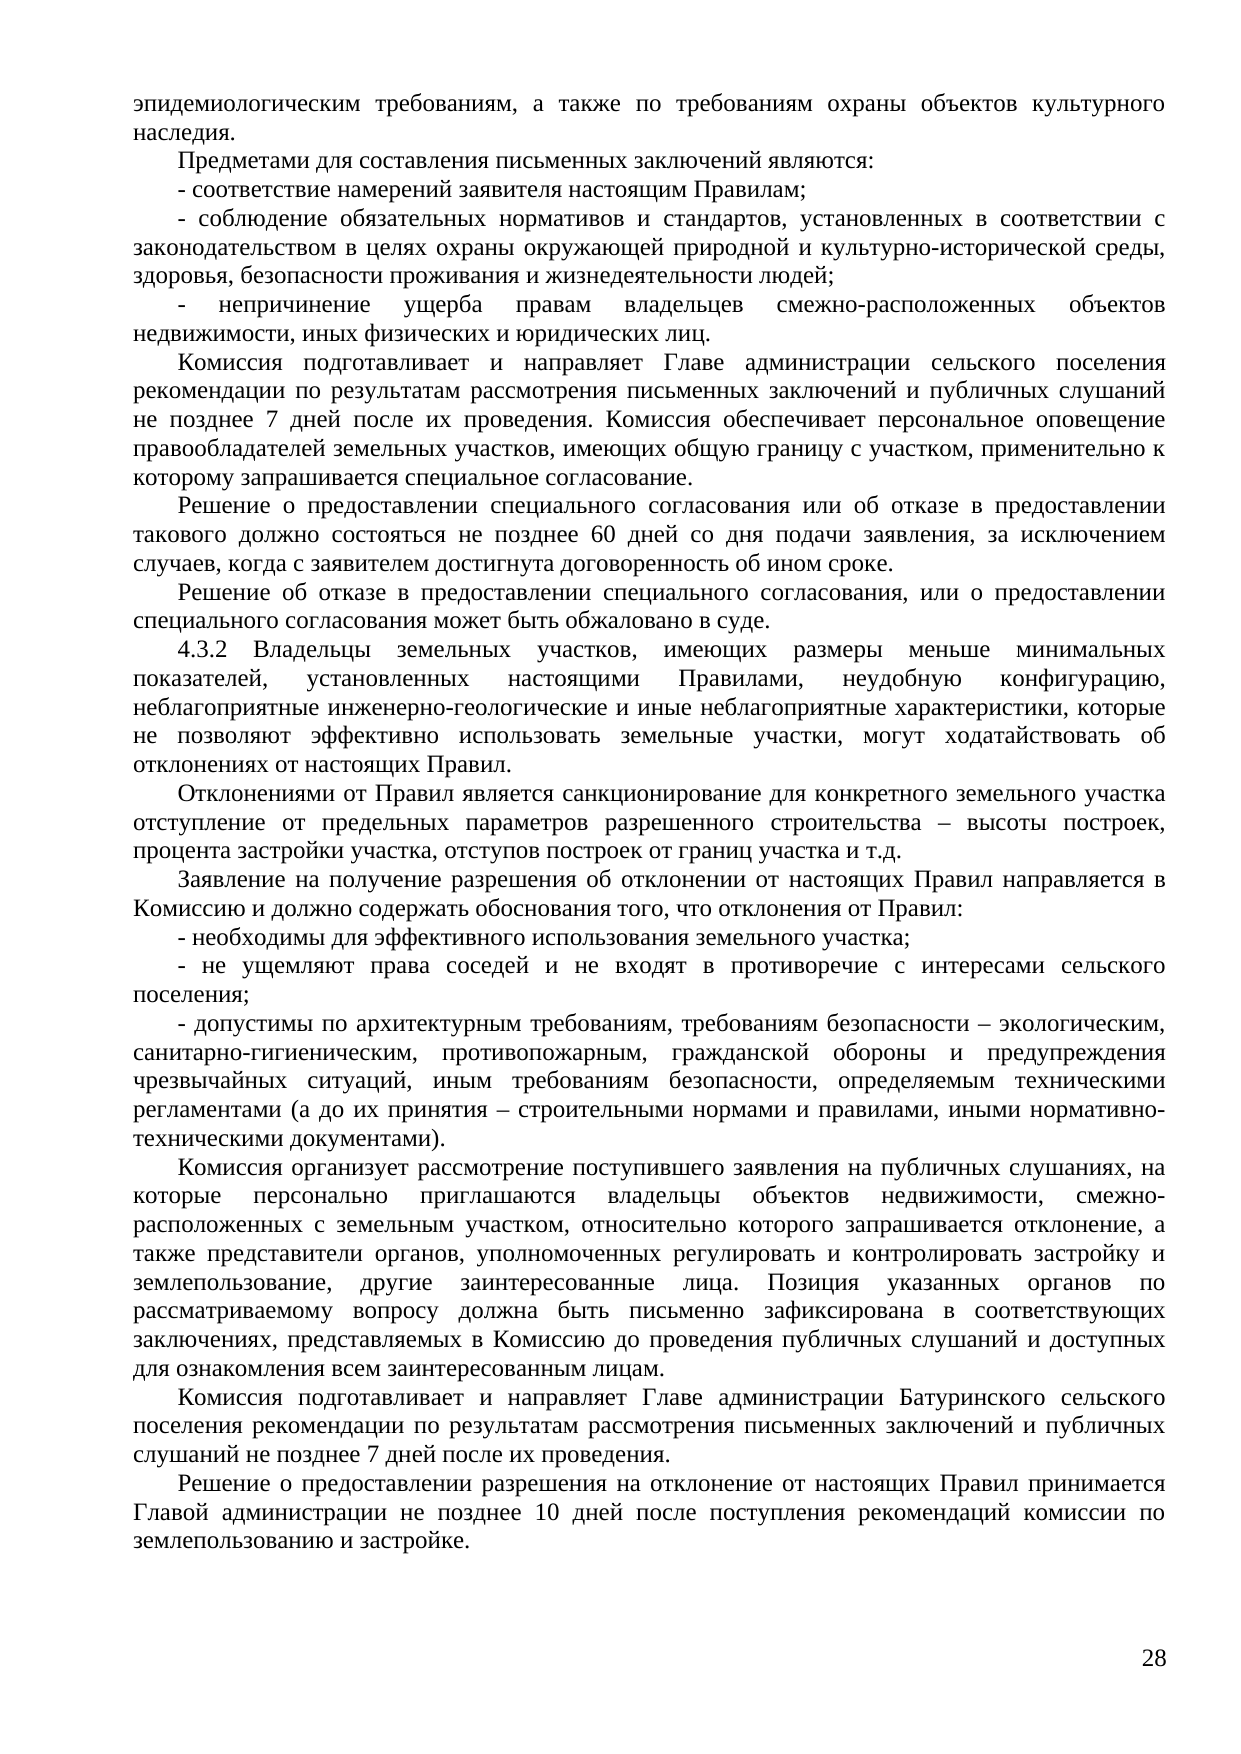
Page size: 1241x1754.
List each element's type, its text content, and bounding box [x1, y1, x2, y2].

text - соответствие намерений заявителя настоящим Правилам; [133, 174, 1167, 203]
text - не ущемляют права соседей и не входят в противоречие с интересами сельского поселения; [133, 951, 1167, 1008]
text - соблюдение обязательных нормативов и стандартов, установленных в соответствии с законодательством в целях охраны окружающей природной и культурно-исторической среды, здоровья, безопасности проживания и жизнедеятельности людей; [133, 203, 1167, 289]
text Комиссия подготавливает и направляет Главе администрации сельского поселения рекомендации по результатам рассмотрения письменных заключений и публичных слушаний не позднее 7 дней после их проведения. Комиссия обеспечивает персональное оповещение правообладателей земельных участков, имеющих общую границу с участком, применительно к которому запрашивается специальное согласование. [133, 347, 1167, 491]
text 4.3.2 Владельцы земельных участков, имеющих размеры меньше минимальных показателей, установленных настоящими Правилами, неудобную конфигурацию, неблагоприятные инженерно-геологические и иные неблагоприятные характеристики, которые не позволяют эффективно использовать земельные участки, могут ходатайствовать об отклонениях от настоящих Правил. [133, 634, 1167, 778]
text Заявление на получение разрешения об отклонении от настоящих Правил направляется в Комиссию и должно содержать обоснования того, что отклонения от Правил: [133, 864, 1167, 922]
text - допустимы по архитектурным требованиям, требованиям безопасности – экологическим, санитарно-гигиеническим, противопожарным, гражданской обороны и предупреждения чрезвычайных ситуаций, иным требованиям безопасности, определяемым техническими регламентами (а до их принятия – строительными нормами и правилами, иными нормативно-техническими документами). [133, 1008, 1167, 1152]
text Предметами для составления письменных заключений являются: [133, 146, 1167, 174]
text - непричинение ущерба правам владельцев смежно-расположенных объектов недвижимости, иных физических и юридических лиц. [133, 289, 1167, 347]
text Решение о предоставлении специального согласования или об отказе в предоставлении такового должно состояться не позднее 60 дней со дня подачи заявления, за исключением случаев, когда с заявителем достигнута договоренность об ином сроке. [133, 491, 1167, 577]
text Решение о предоставлении разрешения на отклонение от настоящих Правил принимается Главой администрации не позднее 10 дней после поступления рекомендаций комиссии по землепользованию и застройке. [133, 1468, 1167, 1554]
text - необходимы для эффективного использования земельного участка; [133, 922, 1167, 951]
text Комиссия подготавливает и направляет Главе администрации Батуринского сельского поселения рекомендации по результатам рассмотрения письменных заключений и публичных слушаний не позднее 7 дней после их проведения. [133, 1382, 1167, 1468]
text Комиссия организует рассмотрение поступившего заявления на публичных слушаниях, на которые персонально приглашаются владельцы объектов недвижимости, смежно-расположенных с земельным участком, относительно которого запрашивается отклонение, а также представители органов, уполномоченных регулировать и контролировать застройку и землепользование, другие заинтересованные лица. Позиция указанных органов по рассматриваемому вопросу должна быть письменно зафиксирована в соответствующих заключениях, представляемых в Комиссию до проведения публичных слушаний и доступных для ознакомления всем заинтересованным лицам. [133, 1152, 1167, 1382]
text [133, 88, 1167, 146]
text Отклонениями от Правил является санкционирование для конкретного земельного участка отступление от предельных параметров разрешенного строительства – высоты построек, процента застройки участка, отступов построек от границ участка и т.д. [133, 778, 1167, 864]
text Решение об отказе в предоставлении специального согласования, или о предоставлении специального согласования может быть обжаловано в суде. [133, 577, 1167, 634]
